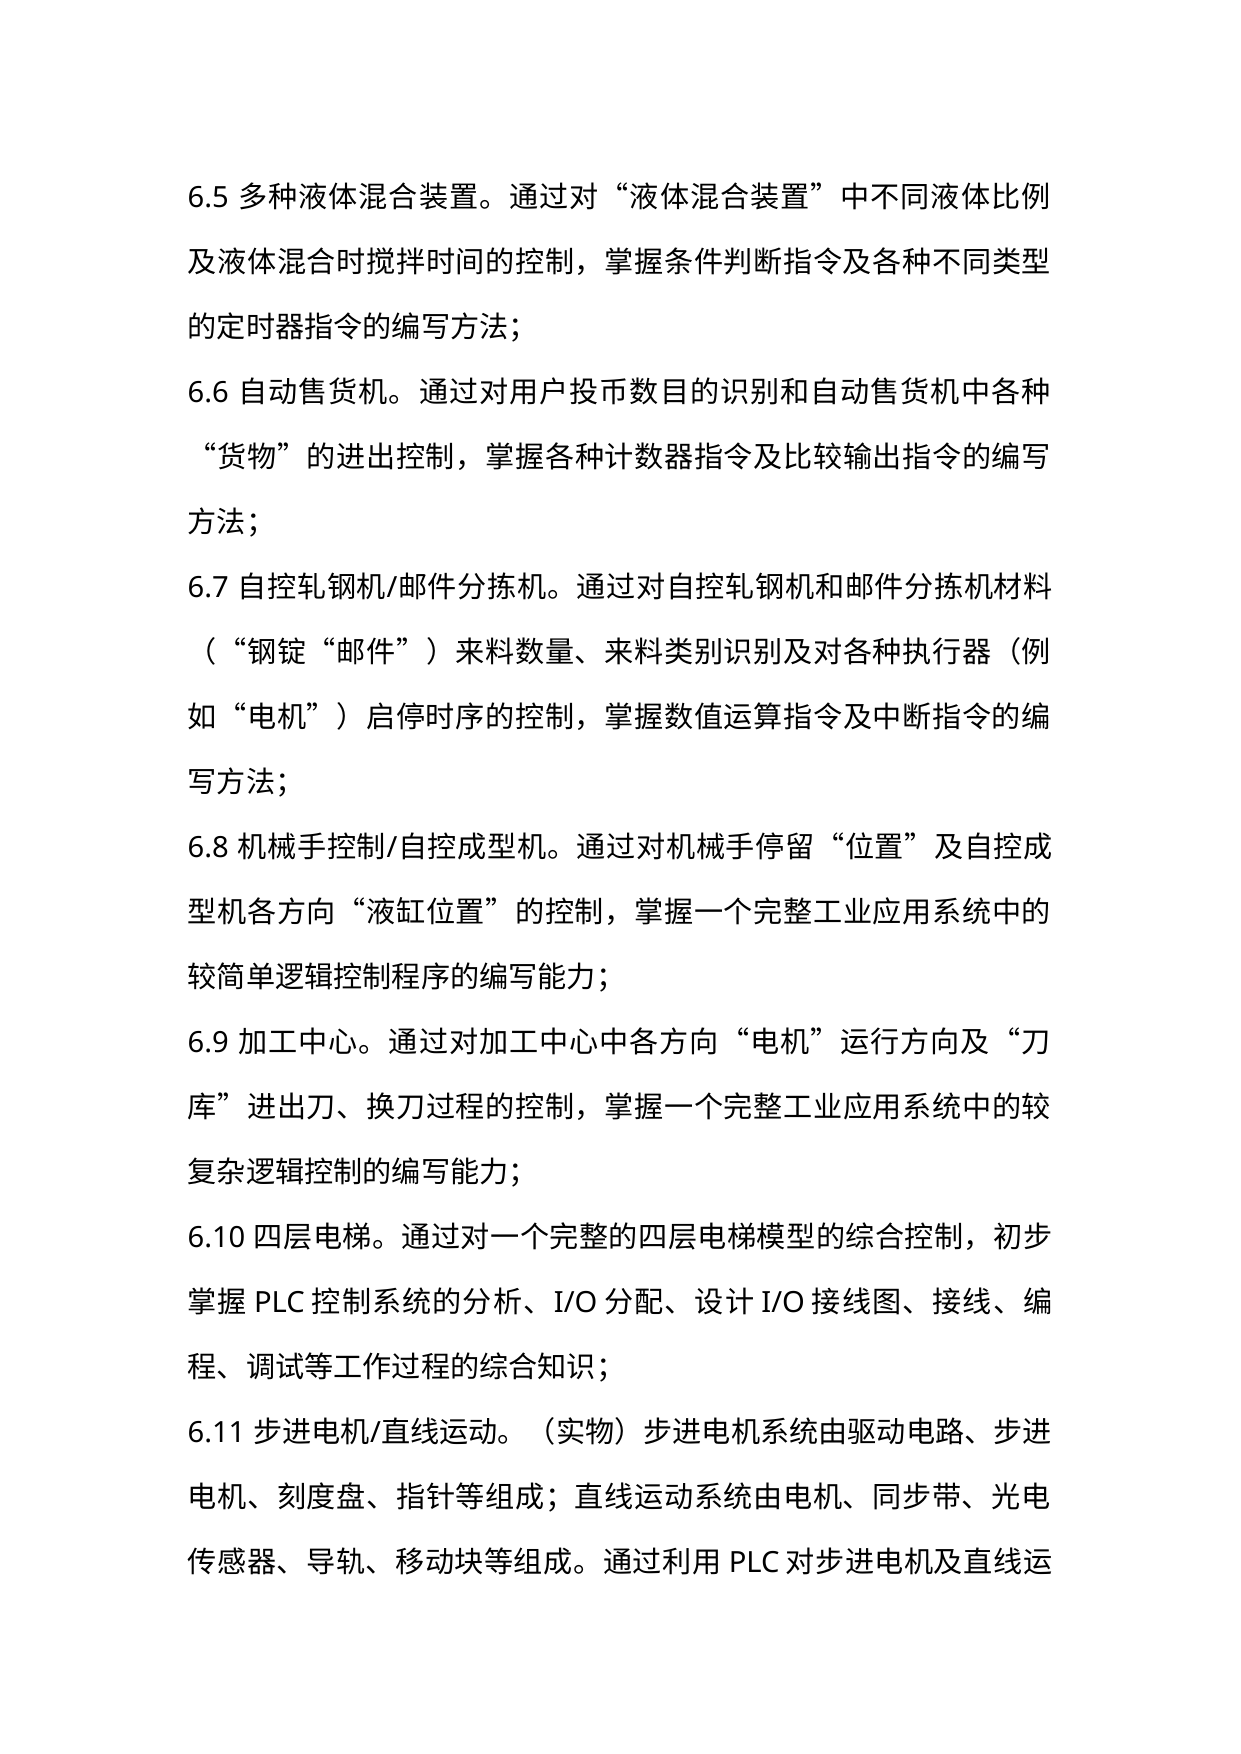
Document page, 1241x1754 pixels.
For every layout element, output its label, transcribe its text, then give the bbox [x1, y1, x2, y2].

text 6.8 机械手控制/自控成型机。通过对机械手停留“位置”及自控成型机各方向“液缸位置”的控制，掌握一个完整工业应用系统中的较简单逻辑控制程序的编写能力； [187, 812, 1053, 1007]
text 6.5 多种液体混合装置。通过对“液体混合装置”中不同液体比例及液体混合时搅拌时间的控制，掌握条件判断指令及各种不同类型的定时器指令的编写方法； [187, 162, 1053, 357]
text 6.7 自控轧钢机/邮件分拣机。通过对自控轧钢机和邮件分拣机材料（“钢锭“邮件”）来料数量、来料类别识别及对各种执行器（例如“电机”）启停时序的控制，掌握数值运算指令及中断指令的编写方法； [187, 552, 1053, 812]
text 6.6 自动售货机。通过对用户投币数目的识别和自动售货机中各种“货物”的进出控制，掌握各种计数器指令及比较输出指令的编写方法； [187, 357, 1053, 552]
text 6.9 加工中心。通过对加工中心中各方向“电机”运行方向及“刀库”进出刀、换刀过程的控制，掌握一个完整工业应用系统中的较复杂逻辑控制的编写能力； [187, 1007, 1053, 1202]
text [187, 1397, 1053, 1592]
text 6.10 四层电梯。通过对一个完整的四层电梯模型的综合控制，初步掌握PLC控制系统的分析、I/O分配、设计I/O接线图、接线、编程、调试等工作过程的综合知识； [187, 1202, 1053, 1397]
